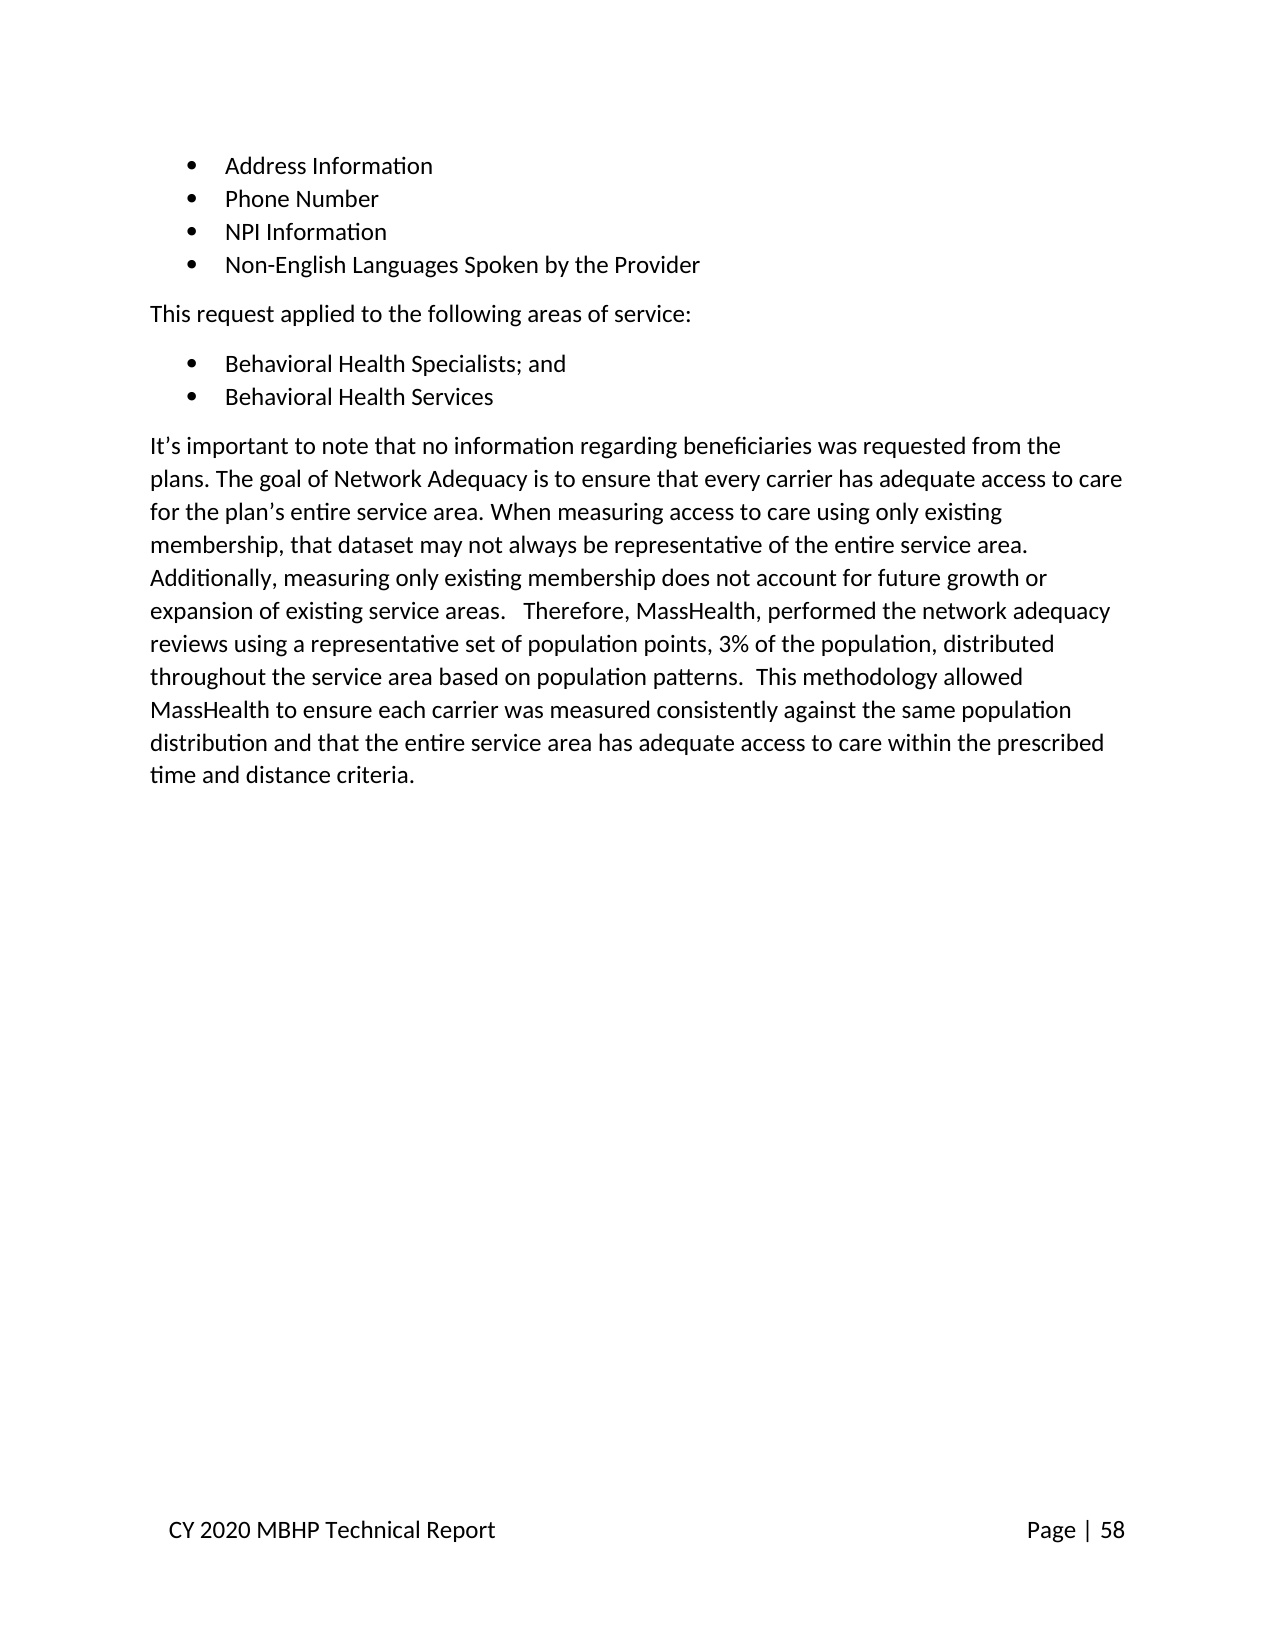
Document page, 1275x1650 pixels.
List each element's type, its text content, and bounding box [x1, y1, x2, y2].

text It’s important to note that no information regarding beneficiaries was requested from the plans. The goal of Network Adequacy is to ensure that every carrier has adequate access to care for the plan’s entire service area. When measuring access to care using only existing membership, that dataset may not always be representative of the entire service area. Additionally, measuring only existing membership does not account for future growth or expansion of existing service areas. Therefore, MassHealth, performed the network adequacy reviews using a representative set of population points, 3% of the population, distributed throughout the service area based on population patterns. This methodology allowed MassHealth to ensure each carrier was measured consistently against the same population distribution and that the entire service area has adequate access to care within the prescribed time and distance criteria. [150, 430, 1125, 790]
list Behavioral Health Services [187, 381, 1125, 411]
text This request applied to the following areas of service: [150, 298, 1125, 329]
list NPI Information [187, 216, 1125, 246]
list Phone Number [187, 183, 1125, 213]
list Non-English Languages Spoken by the Provider [187, 249, 1125, 279]
list Address Information [187, 150, 1125, 181]
list Behavioral Health Specialists; and [187, 348, 1125, 378]
